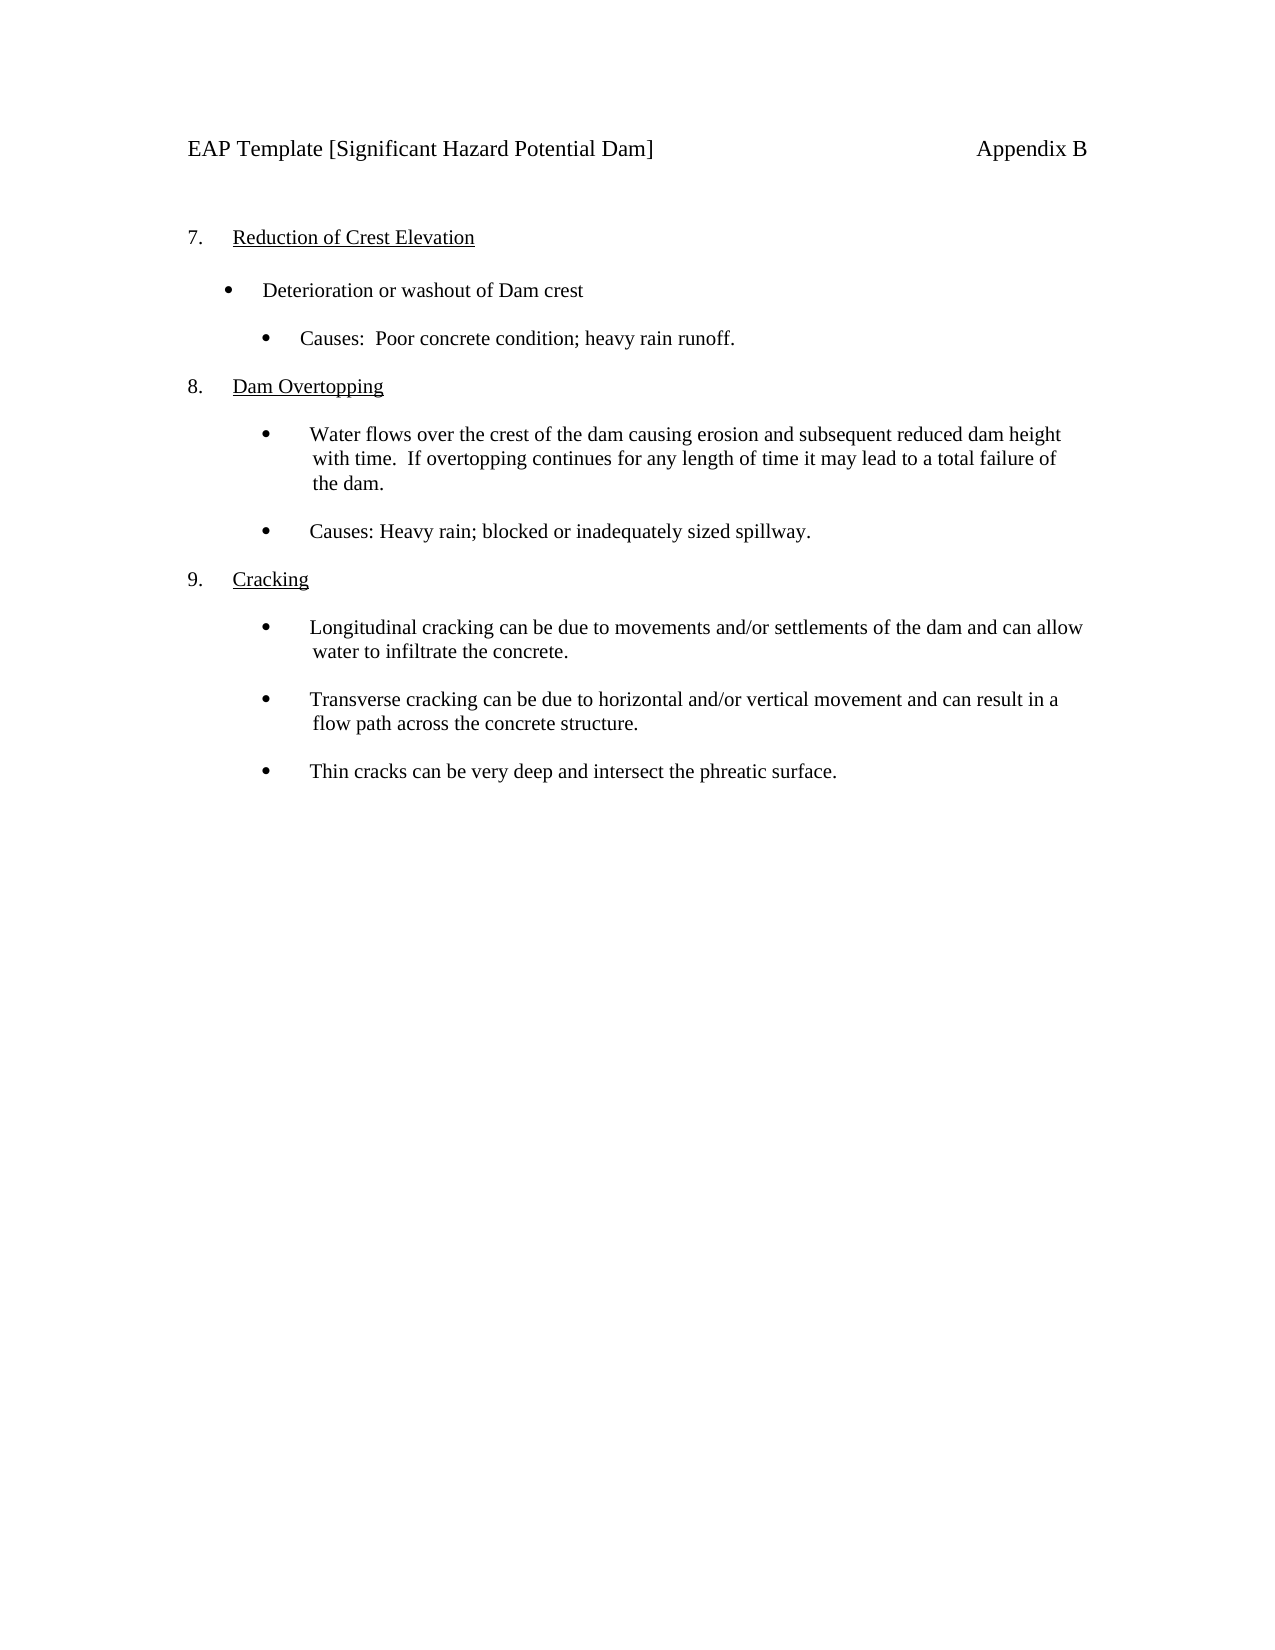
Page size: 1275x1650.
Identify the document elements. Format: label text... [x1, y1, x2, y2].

list Thin cracks can be very deep and intersect the phreatic surface. [262, 759, 1087, 783]
text 7. Reduction of Crest Elevation [187, 225, 1087, 249]
list Transverse cracking can be due to horizontal and/or vertical movement and can result in a flow path across the concrete structure. [262, 687, 1087, 735]
text 9. Cracking [187, 567, 1087, 591]
list Deterioration or washout of Dam crest [187, 278, 1087, 302]
list Causes: Heavy rain; blocked or inadequately sized spillway. [262, 518, 1087, 543]
list Causes: Poor concrete condition; heavy rain runoff. [262, 326, 1087, 350]
list Longitudinal cracking can be due to movements and/or settlements of the dam and can allow water to infiltrate the concrete. [262, 615, 1087, 663]
list Water flows over the crest of the dam causing erosion and subsequent reduced dam height with time. If overtopping continues for any length of time it may lead to a total failure of the dam. [262, 422, 1087, 494]
text 8. Dam Overtopping [187, 374, 1087, 398]
